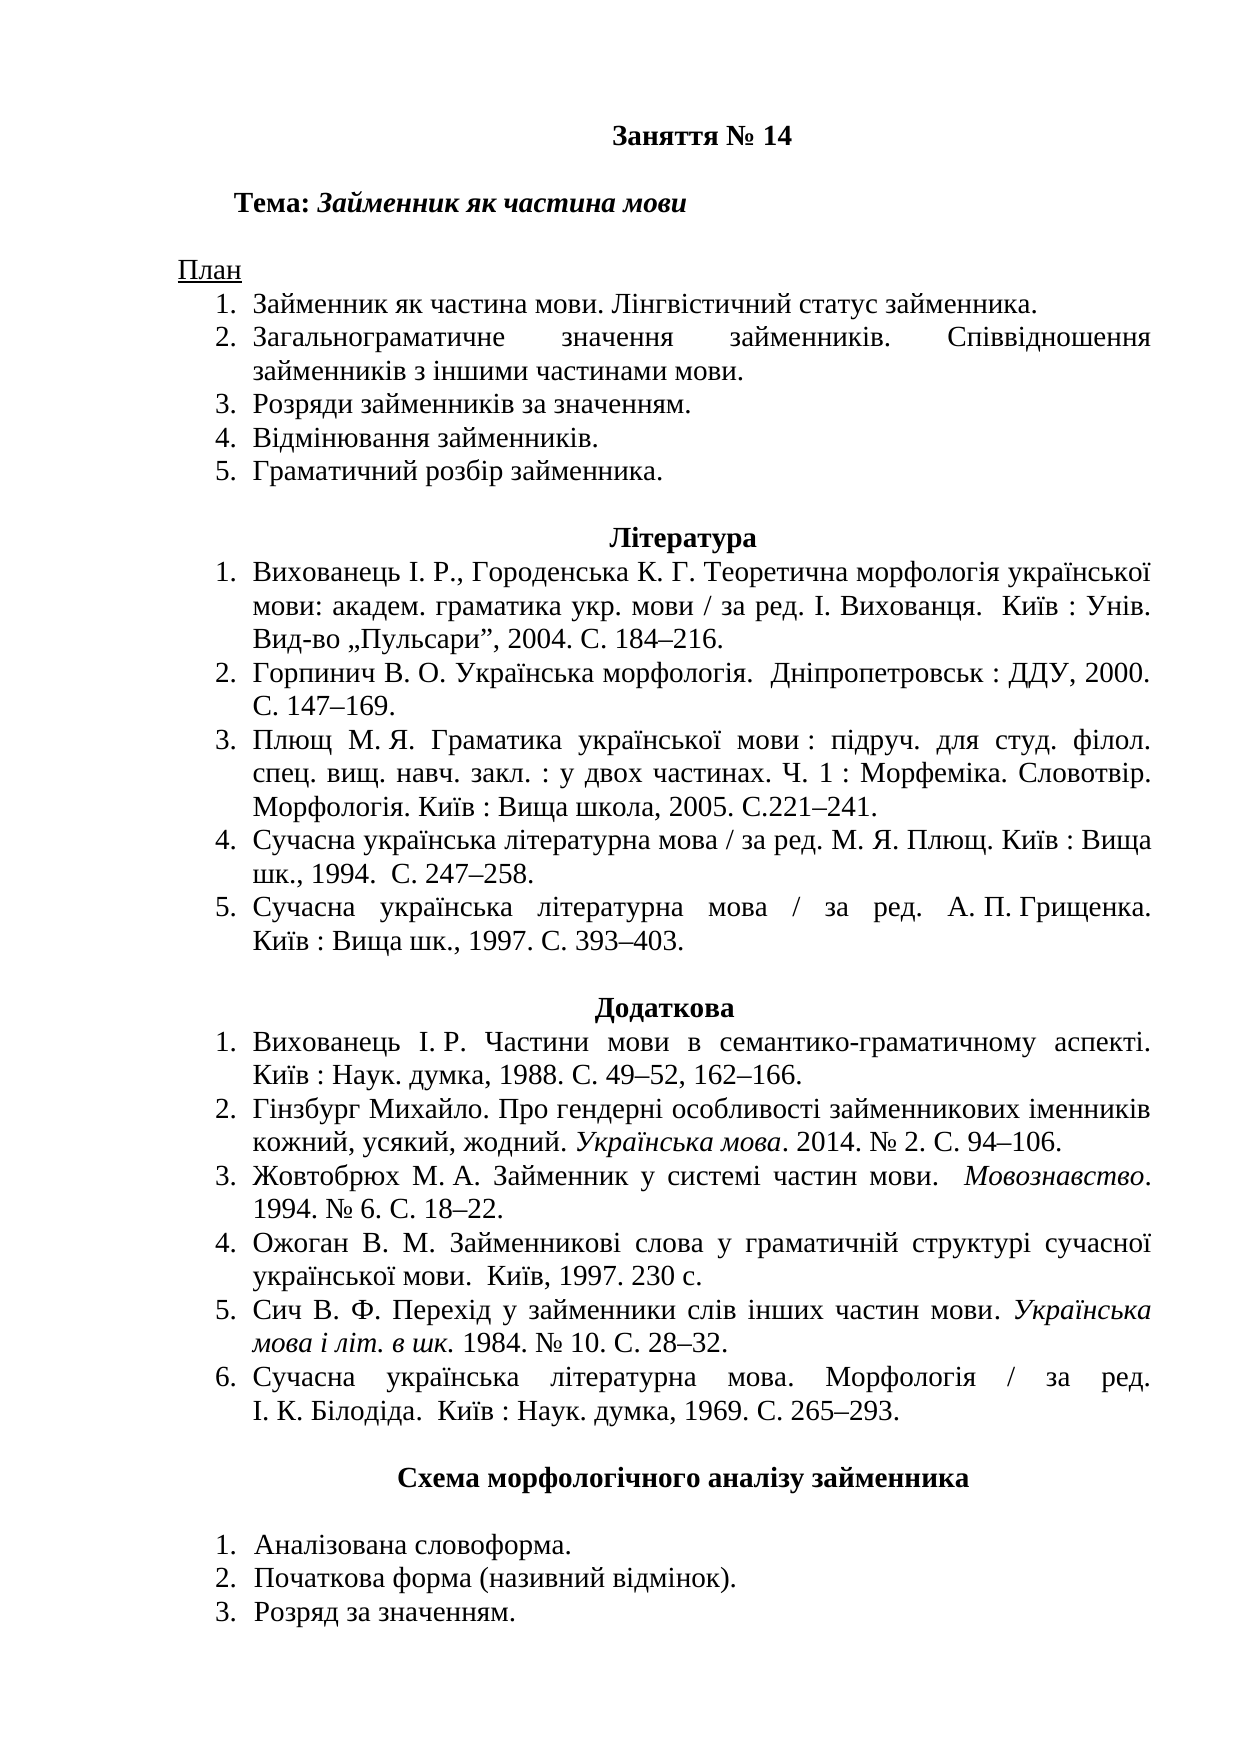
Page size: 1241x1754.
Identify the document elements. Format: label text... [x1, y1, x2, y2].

text Тема: Займенник як частина мови [177, 185, 1152, 219]
list Жовтобрюх М. А. Займенник у системі частин мови. Мовознавство. 1994. № 6. С. 18–22. [215, 1158, 1152, 1225]
list Сучасна українська літературна мова / за ред. М. Я. Плющ. Київ : Вища шк., 1994. С. 247–258. [215, 822, 1152, 889]
list Розряди займенників за значенням. [215, 386, 1152, 420]
list Сич В. Ф. Перехід у займенники слів інших частин мови. Українська мова і літ. в шк. 1984. № 10. С. 28–32. [215, 1292, 1152, 1359]
list Вихованець І. Р. Частини мови в семантико-граматичному аспекті. Київ : Наук. думка, 1988. С. 49–52, 162–166. [215, 1024, 1152, 1091]
list Ожоган В. М. Займенникові слова у граматичній структурі сучасної української мови. Київ, 1997. 230 с. [215, 1225, 1152, 1292]
text Схема морфологічного аналізу займенника [215, 1460, 1152, 1493]
list Початкова форма (називний відмінок). [215, 1560, 1152, 1594]
text План [177, 252, 1152, 286]
list Відмінювання займенників. [215, 420, 1152, 453]
text Література [215, 521, 1152, 554]
list Плющ М. Я. Граматика української мови : підруч. для студ. філол. спец. вищ. навч. закл. : у двох частинах. Ч. 1 : Морфеміка. Словотвір. Морфологія. Київ : Вища школа, 2005. С.221–241. [215, 722, 1152, 822]
list Аналізована словоформа. [215, 1527, 1152, 1560]
text Додаткова [177, 990, 1152, 1024]
list Загальнограматичне значення займенників. Співвідношення займенників з іншими частинами мови. [215, 319, 1152, 386]
list Сучасна українська літературна мова / за ред. А. П. Грищенка. Київ : Вища шк., 1997. С. 393–403. [215, 889, 1152, 957]
list Граматичний розбір займенника. [215, 453, 1152, 487]
text Заняття № 14 [252, 118, 1152, 152]
list Горпинич В. О. Українська морфологія. Дніпропетровськ : ДДУ, 2000. С. 147–169. [215, 655, 1152, 722]
list Вихованець І. Р., Городенська К. Г. Теоретична морфологія української мови: академ. граматика укр. мови / за ред. І. Вихованця. Київ : Унів. Вид-во „Пульсари”, 2004. С. 184–216. [215, 554, 1152, 655]
list Сучасна українська літературна мова. Морфологія / за ред. І. К. Білодіда. Київ : Наук. думка, 1969. С. 265–293. [215, 1359, 1152, 1426]
list Розряд за значенням. [215, 1594, 1152, 1627]
list Гінзбург Михайло. Про гендерні особливості займенникових іменників кожний, усякий, жодний. Українська мова. 2014. № 2. С. 94–106. [215, 1091, 1152, 1158]
list Займенник як частина мови. Лінгвістичний статус займенника. [215, 286, 1152, 319]
